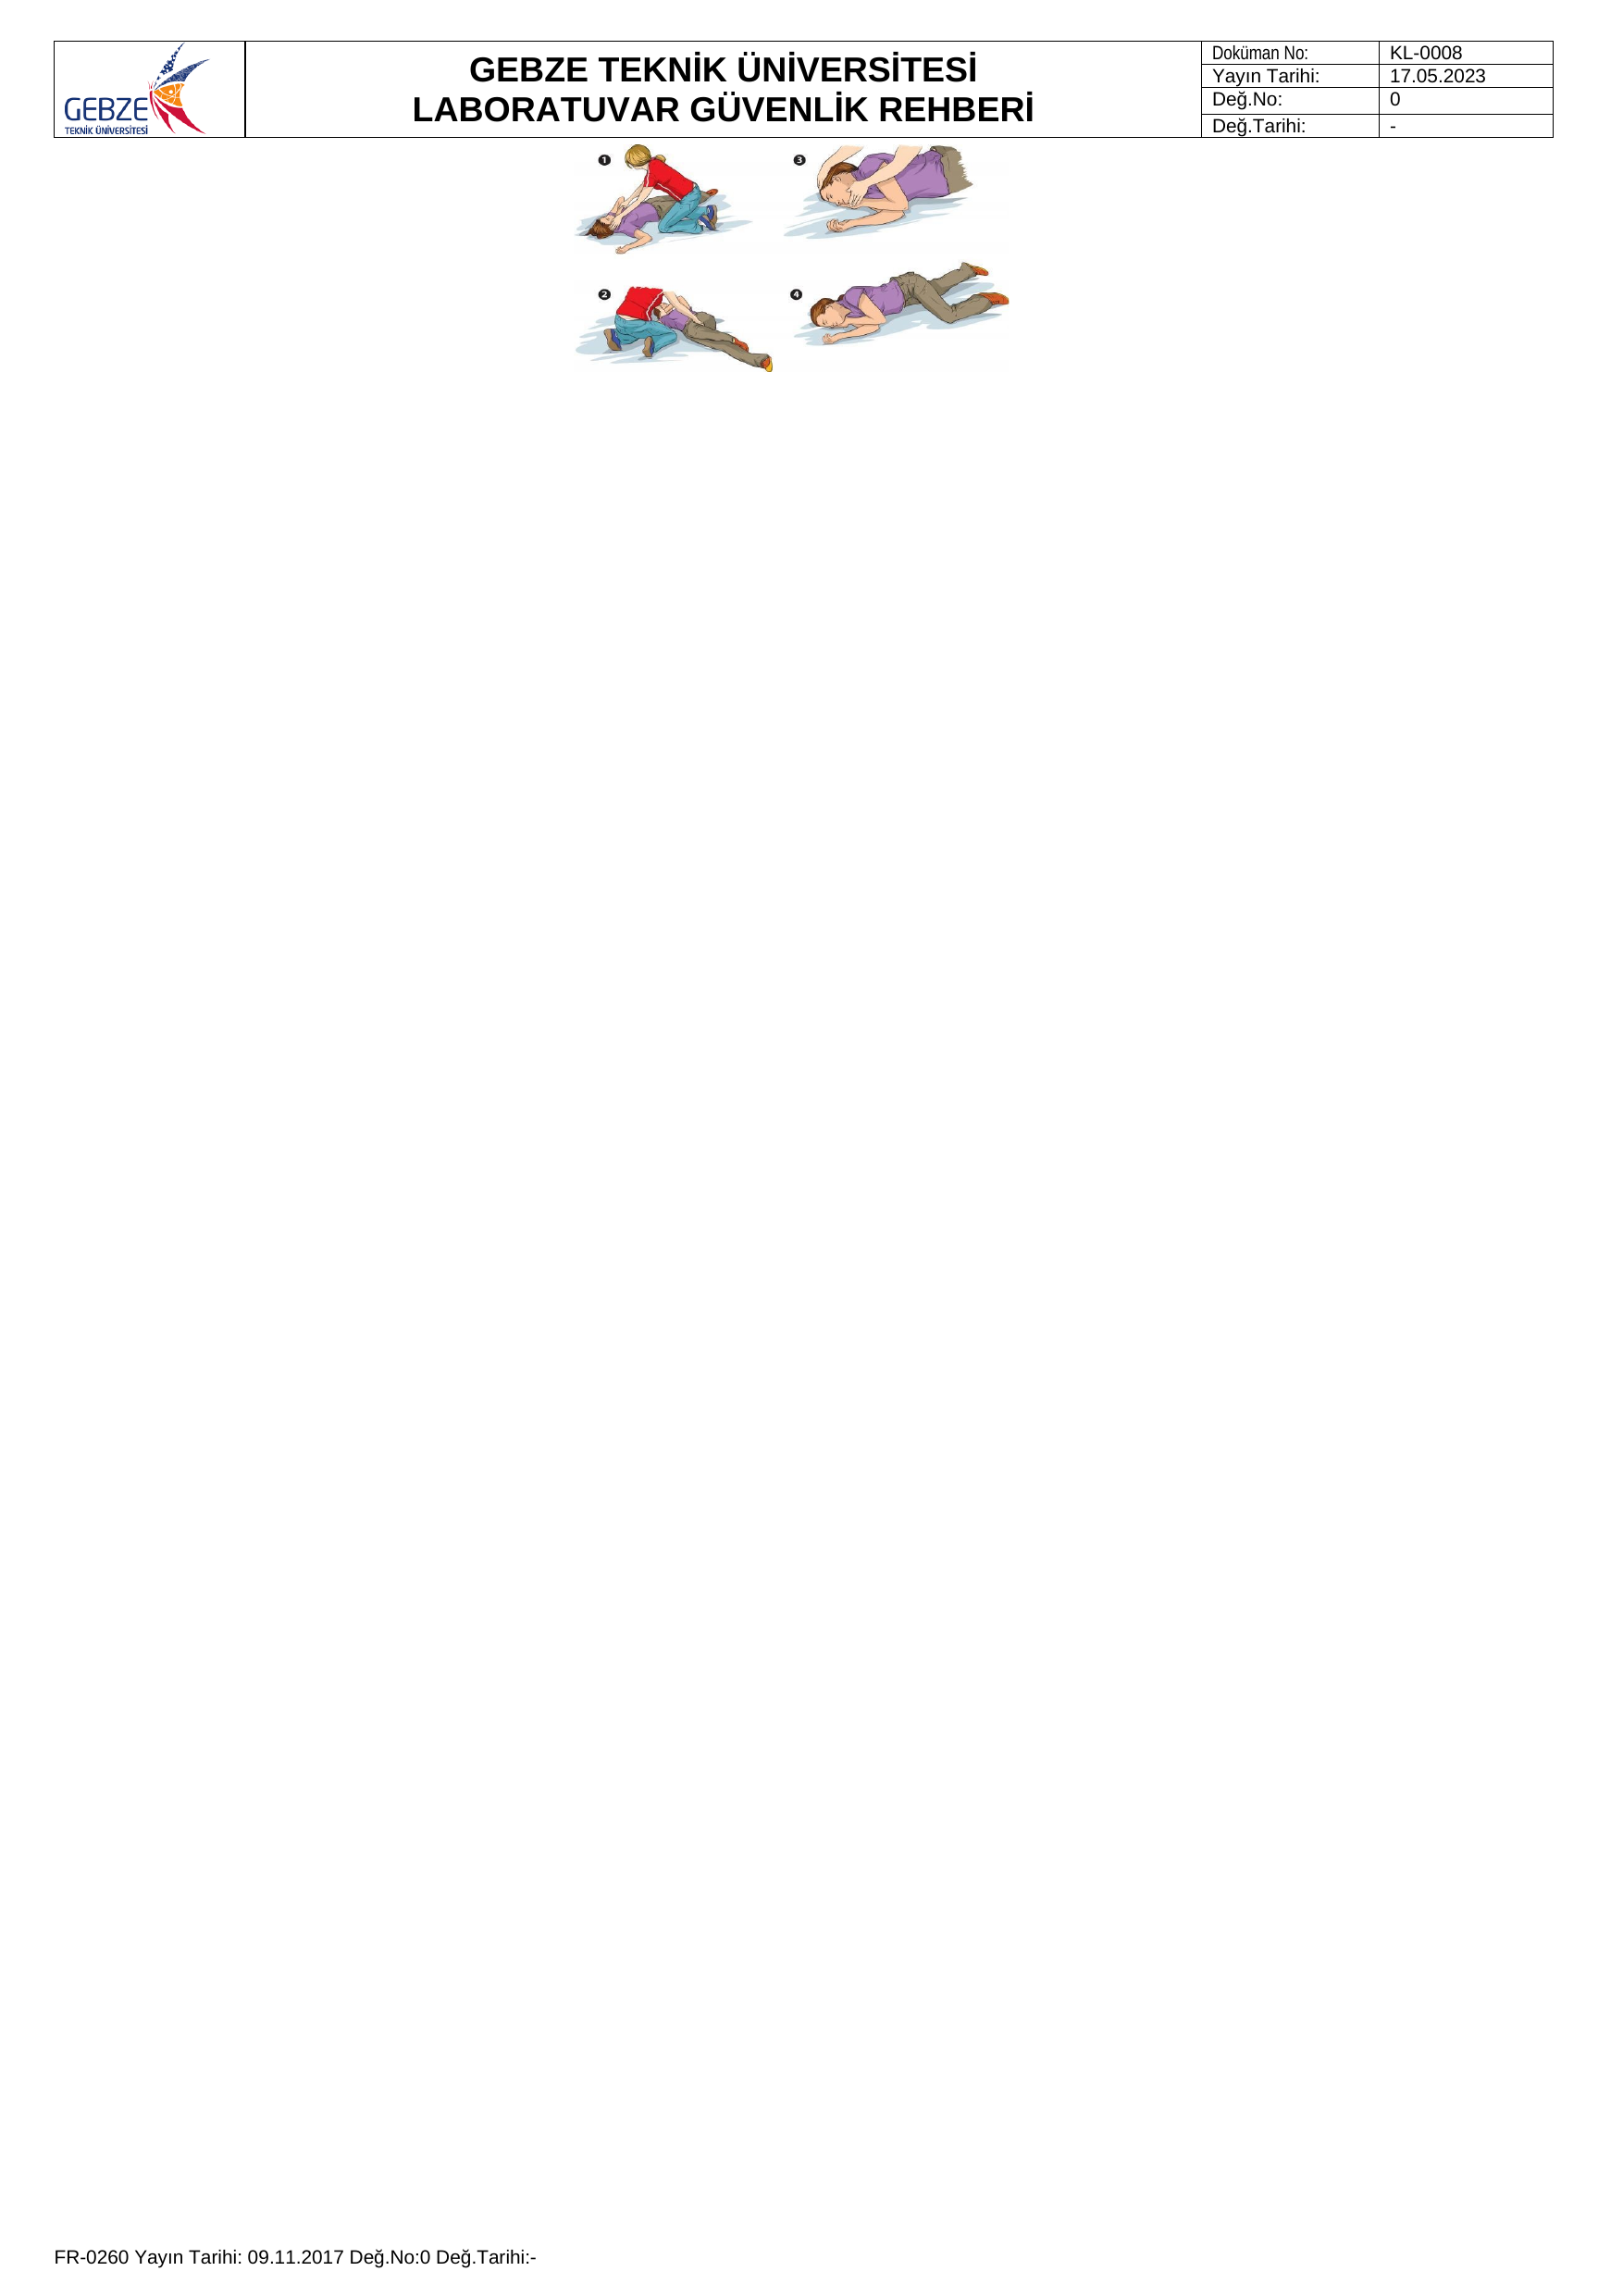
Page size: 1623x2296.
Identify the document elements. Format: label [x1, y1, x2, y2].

picture [65, 42, 211, 134]
picture [574, 144, 1010, 372]
